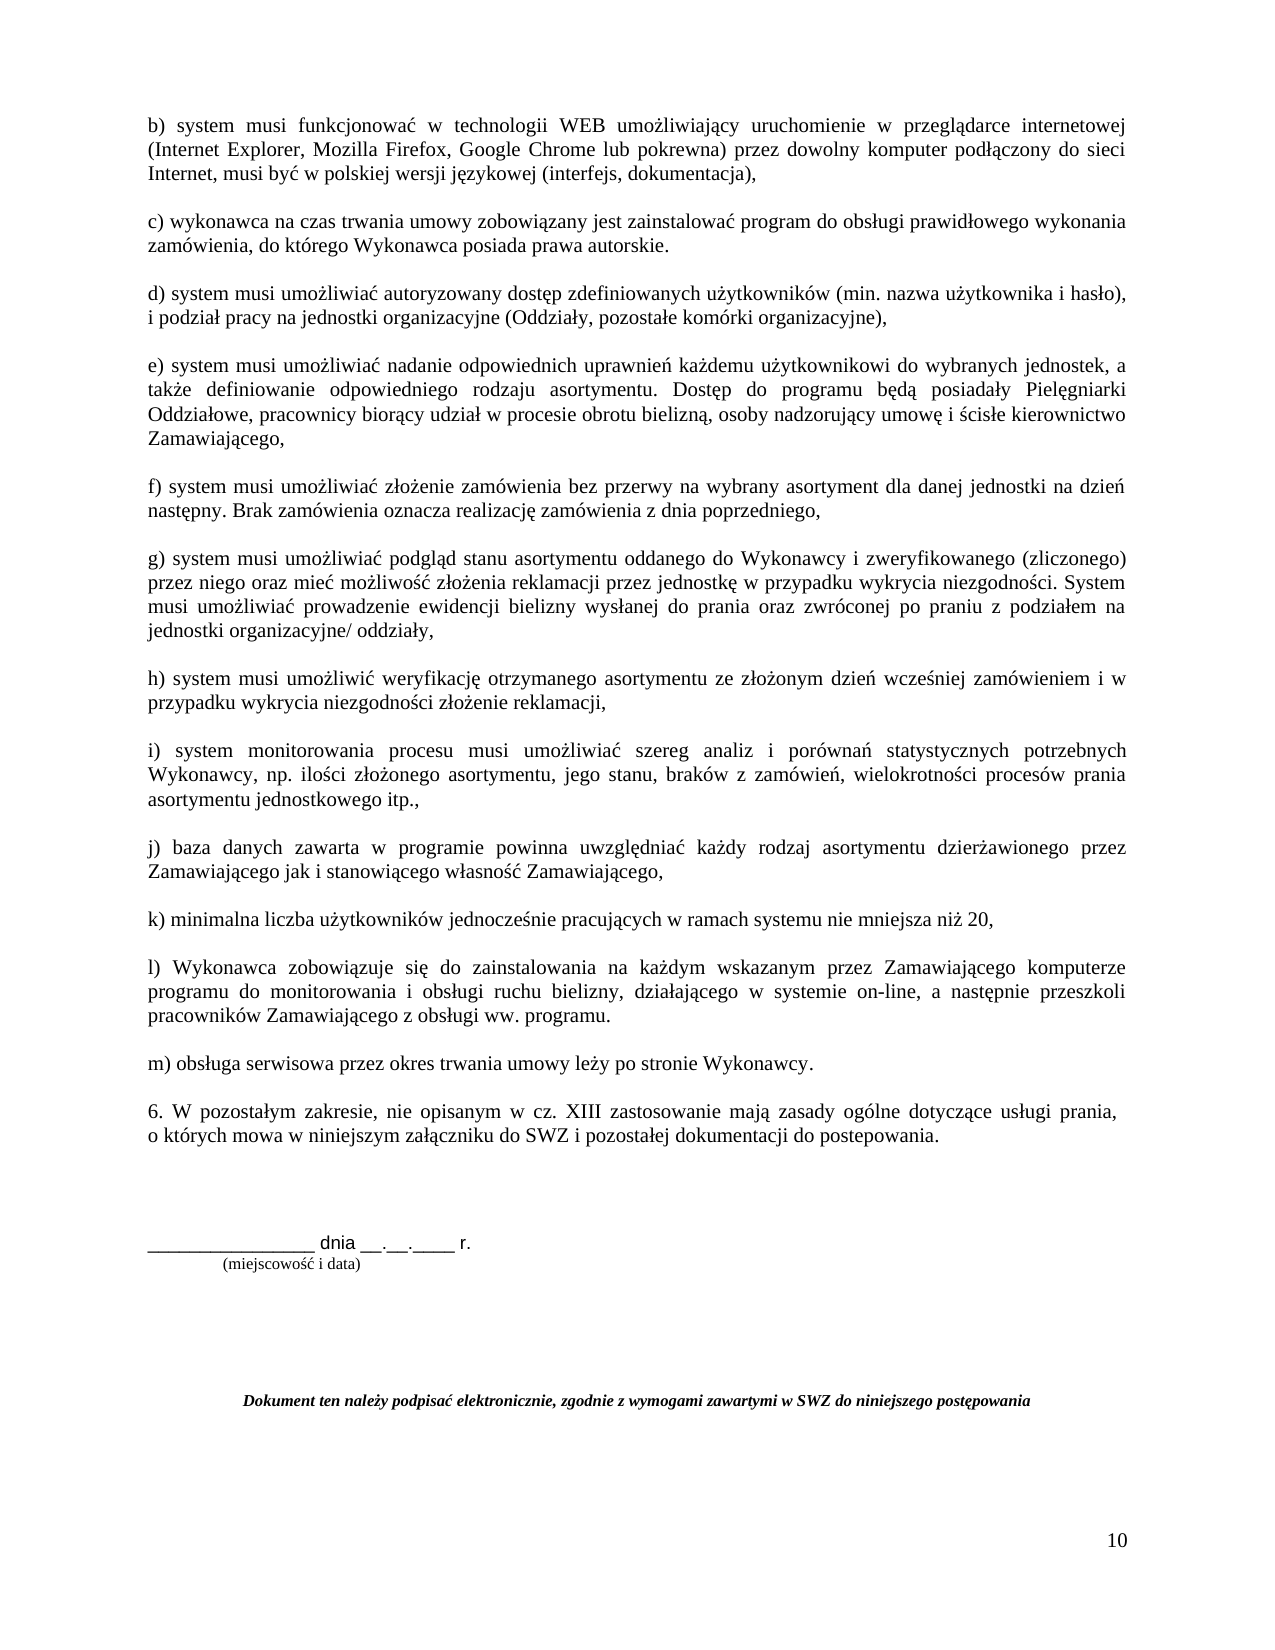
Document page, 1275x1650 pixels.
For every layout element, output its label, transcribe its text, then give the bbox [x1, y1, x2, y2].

text m) obsługa serwisowa przez okres trwania umowy leży po stronie Wykonawcy. [148, 1051, 1127, 1075]
text e) system musi umożliwiać nadanie odpowiednich uprawnień każdemu użytkownikowi do wybranych jednostek, a także definiowanie odpowiedniego rodzaju asortymentu. Dostęp do programu będą posiadały Pielęgniarki Oddziałowe, pracownicy biorący udział w procesie obrotu bielizną, osoby nadzorujący umowę i ścisłe kierownictwo Zamawiającego, [148, 353, 1127, 449]
text k) minimalna liczba użytkowników jednocześnie pracujących w ramach systemu nie mniejsza niż 20, [148, 907, 1127, 931]
text i) system monitorowania procesu musi umożliwiać szereg analiz i porównań statystycznych potrzebnych Wykonawcy, np. ilości złożonego asortymentu, jego stanu, braków z zamówień, wielokrotności procesów prania asortymentu jednostkowego itp., [148, 738, 1127, 811]
text c) wykonawca na czas trwania umowy zobowiązany jest zainstalować program do obsługi prawidłowego wykonania zamówienia, do którego Wykonawca posiada prawa autorskie. [148, 209, 1127, 257]
text l) Wykonawca zobowiązuje się do zainstalowania na każdym wskazanym przez Zamawiającego komputerze programu do monitorowania i obsługi ruchu bielizny, działającego w systemie on-line, a następnie przeszkoli pracowników Zamawiającego z obsługi ww. programu. [148, 955, 1127, 1027]
text ________________ dnia __.__.____ r. [148, 1232, 1127, 1254]
text 6. W pozostałym zakresie, nie opisanym w cz. XIII zastosowanie mają zasady ogólne dotyczące usługi prania, o których mowa w niniejszym załączniku do SWZ i pozostałej dokumentacji do postepowania. [148, 1099, 1127, 1147]
text Dokument ten należy podpisać elektronicznie, zgodnie z wymogami zawartymi w SWZ do niniejszego postępowania [148, 1391, 1127, 1410]
text d) system musi umożliwiać autoryzowany dostęp zdefiniowanych użytkowników (min. nazwa użytkownika i hasło), i podział pracy na jednostki organizacyjne (Oddziały, pozostałe komórki organizacyjne), [148, 281, 1127, 329]
text f) system musi umożliwiać złożenie zamówienia bez przerwy na wybrany asortyment dla danej jednostki na dzień następny. Brak zamówienia oznacza realizację zamówienia z dnia poprzedniego, [148, 474, 1127, 522]
text g) system musi umożliwiać podgląd stanu asortymentu oddanego do Wykonawcy i zweryfikowanego (zliczonego) przez niego oraz mieć możliwość złożenia reklamacji przez jednostkę w przypadku wykrycia niezgodności. System musi umożliwiać prowadzenie ewidencji bielizny wysłanej do prania oraz zwróconej po praniu z podziałem na jednostki organizacyjne/ oddziały, [148, 546, 1127, 642]
text (miejscowość i data) [223, 1254, 1127, 1273]
text b) system musi funkcjonować w technologii WEB umożliwiający uruchomienie w przeglądarce internetowej (Internet Explorer, Mozilla Firefox, Google Chrome lub pokrewna) przez dowolny komputer podłączony do sieci Internet, musi być w polskiej wersji językowej (interfejs, dokumentacja), [148, 113, 1127, 185]
text h) system musi umożliwić weryfikację otrzymanego asortymentu ze złożonym dzień wcześniej zamówieniem i w przypadku wykrycia niezgodności złożenie reklamacji, [148, 666, 1127, 714]
text j) baza danych zawarta w programie powinna uwzględniać każdy rodzaj asortymentu dzierżawionego przez Zamawiającego jak i stanowiącego własność Zamawiającego, [148, 834, 1127, 883]
